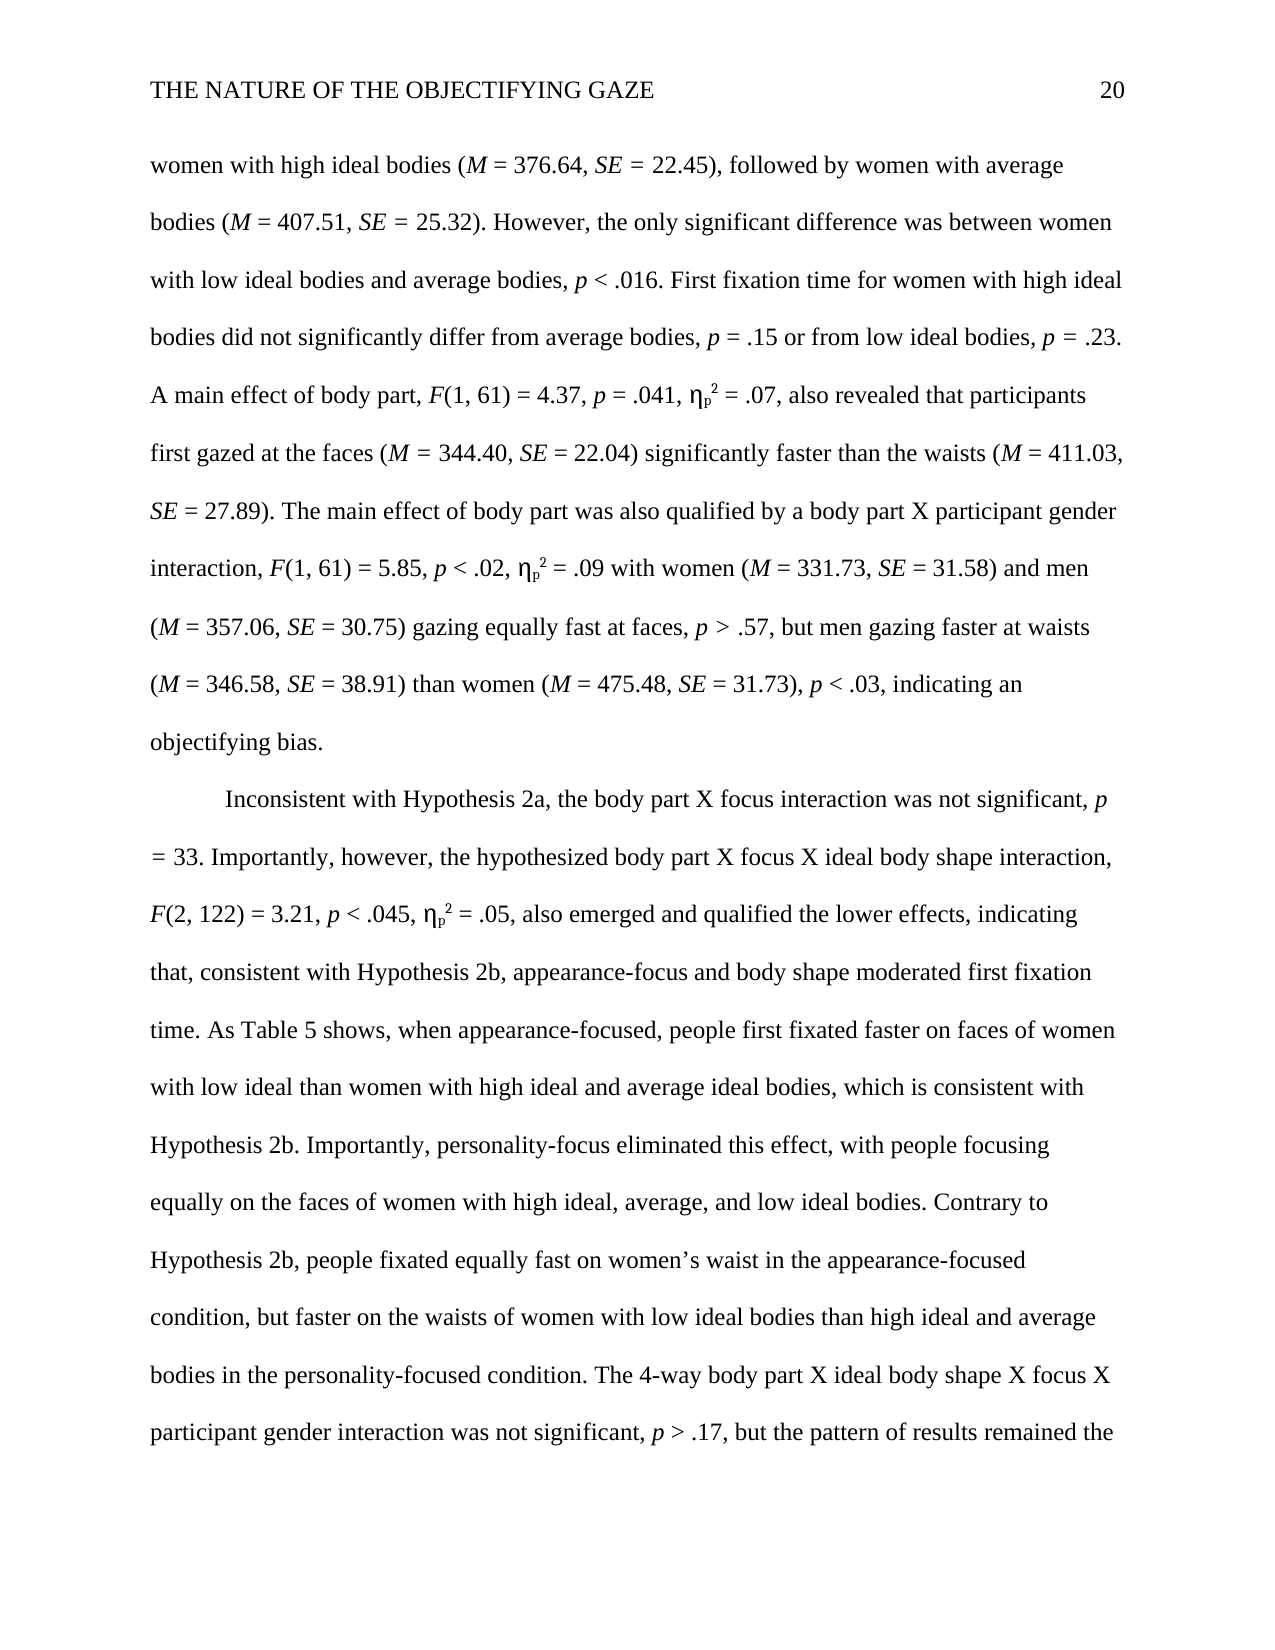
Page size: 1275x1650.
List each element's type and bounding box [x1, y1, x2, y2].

text [150, 784, 1125, 1446]
text [150, 150, 1125, 755]
